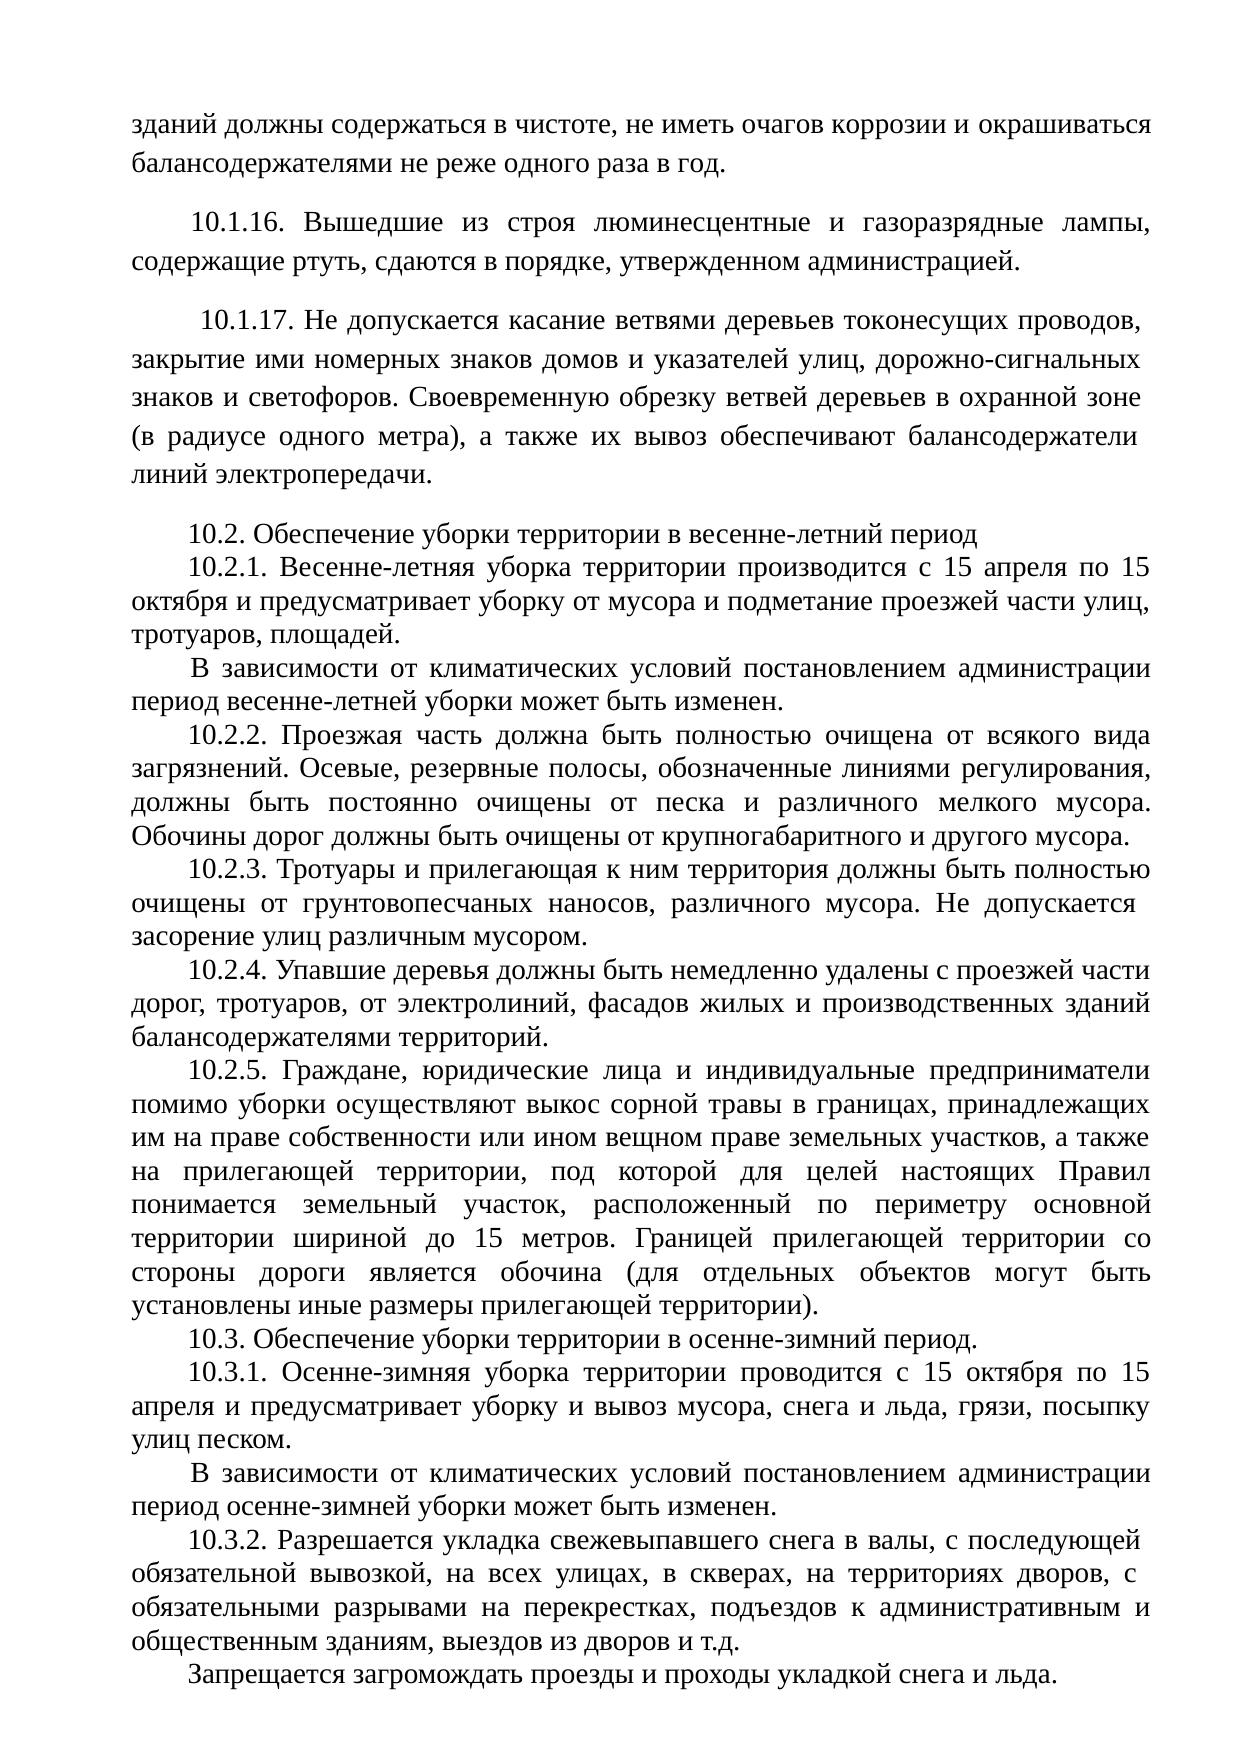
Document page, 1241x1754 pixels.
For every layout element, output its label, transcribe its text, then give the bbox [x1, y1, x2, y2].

text 10.3.2. Разрешается укладка свежевыпавшего снега в валы, с последующей обязательной вывозкой, на всех улицах, в скверах, на территориях дворов, с обязательными разрывами на перекрестках, подъездов к административным и общественным зданиям, выездов из дворов и т.д. [131, 1522, 1151, 1656]
text В зависимости от климатических условий постановлением администрации период весенне-летней уборки может быть изменен. [131, 650, 1151, 717]
text 10.2.1. Весенне-летняя уборка территории производится с 15 апреля по 15 октября и предусматривает уборку от мусора и подметание проезжей части улиц, тротуаров, площадей. [131, 549, 1151, 650]
text Запрещается загромождать проезды и проходы укладкой снега и льда. [131, 1656, 1151, 1690]
text 10.3.1. Осенне-зимняя уборка территории проводится с 15 октября по 15 апреля и предусматривает уборку и вывоз мусора, снега и льда, грязи, посыпку улиц песком. [131, 1354, 1151, 1455]
text 10.2.2. Проезжая часть должна быть полностью очищена от всякого вида загрязнений. Осевые, резервные полосы, обозначенные линиями регулирования, должны быть постоянно очищены от песка и различного мелкого мусора. Обочины дорог должны быть очищены от крупногабаритного и другого мусора. [131, 717, 1151, 851]
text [131, 106, 1151, 178]
text 10.2. Обеспечение уборки территории в весенне-летний период [131, 516, 1151, 549]
text 10.3. Обеспечение уборки территории в осенне-зимний период. [131, 1321, 1151, 1354]
text 10.2.4. Упавшие деревья должны быть немедленно удалены с проезжей части дорог, тротуаров, от электролиний, фасадов жилых и производственных зданий балансодержателями территорий. [131, 952, 1151, 1052]
text 10.1.16. Вышедшие из строя люминесцентные и газоразрядные лампы, содержащие ртуть, сдаются в порядке, утвержденном администрацией. [131, 204, 1151, 276]
text 10.2.5. Граждане, юридические лица и индивидуальные предприниматели помимо уборки осуществляют выкос сорной травы в границах, принадлежащих им на праве собственности или ином вещном праве земельных участков, а также на прилегающей территории, под которой для целей настоящих Правил понимается земельный участок, расположенный по периметру основной территории шириной до 15 метров. Границей прилегающей территории со стороны дороги является обочина (для отдельных объектов могут быть установлены иные размеры прилегающей территории). [131, 1052, 1151, 1321]
text В зависимости от климатических условий постановлением администрации период осенне-зимней уборки может быть изменен. [131, 1455, 1151, 1522]
text 10.2.3. Тротуары и прилегающая к ним территория должны быть полностью очищены от грунтовопесчаных наносов, различного мусора. Не допускается засорение улиц различным мусором. [131, 851, 1151, 952]
text 10.1.17. Не допускается касание ветвями деревьев токонесущих проводов, закрытие ими номерных знаков домов и указателей улиц, дорожно-сигнальных знаков и светофоров. Своевременную обрезку ветвей деревьев в охранной зоне (в радиусе одного метра), а также их вывоз обеспечивают балансодержатели линий электропередачи. [131, 302, 1151, 490]
